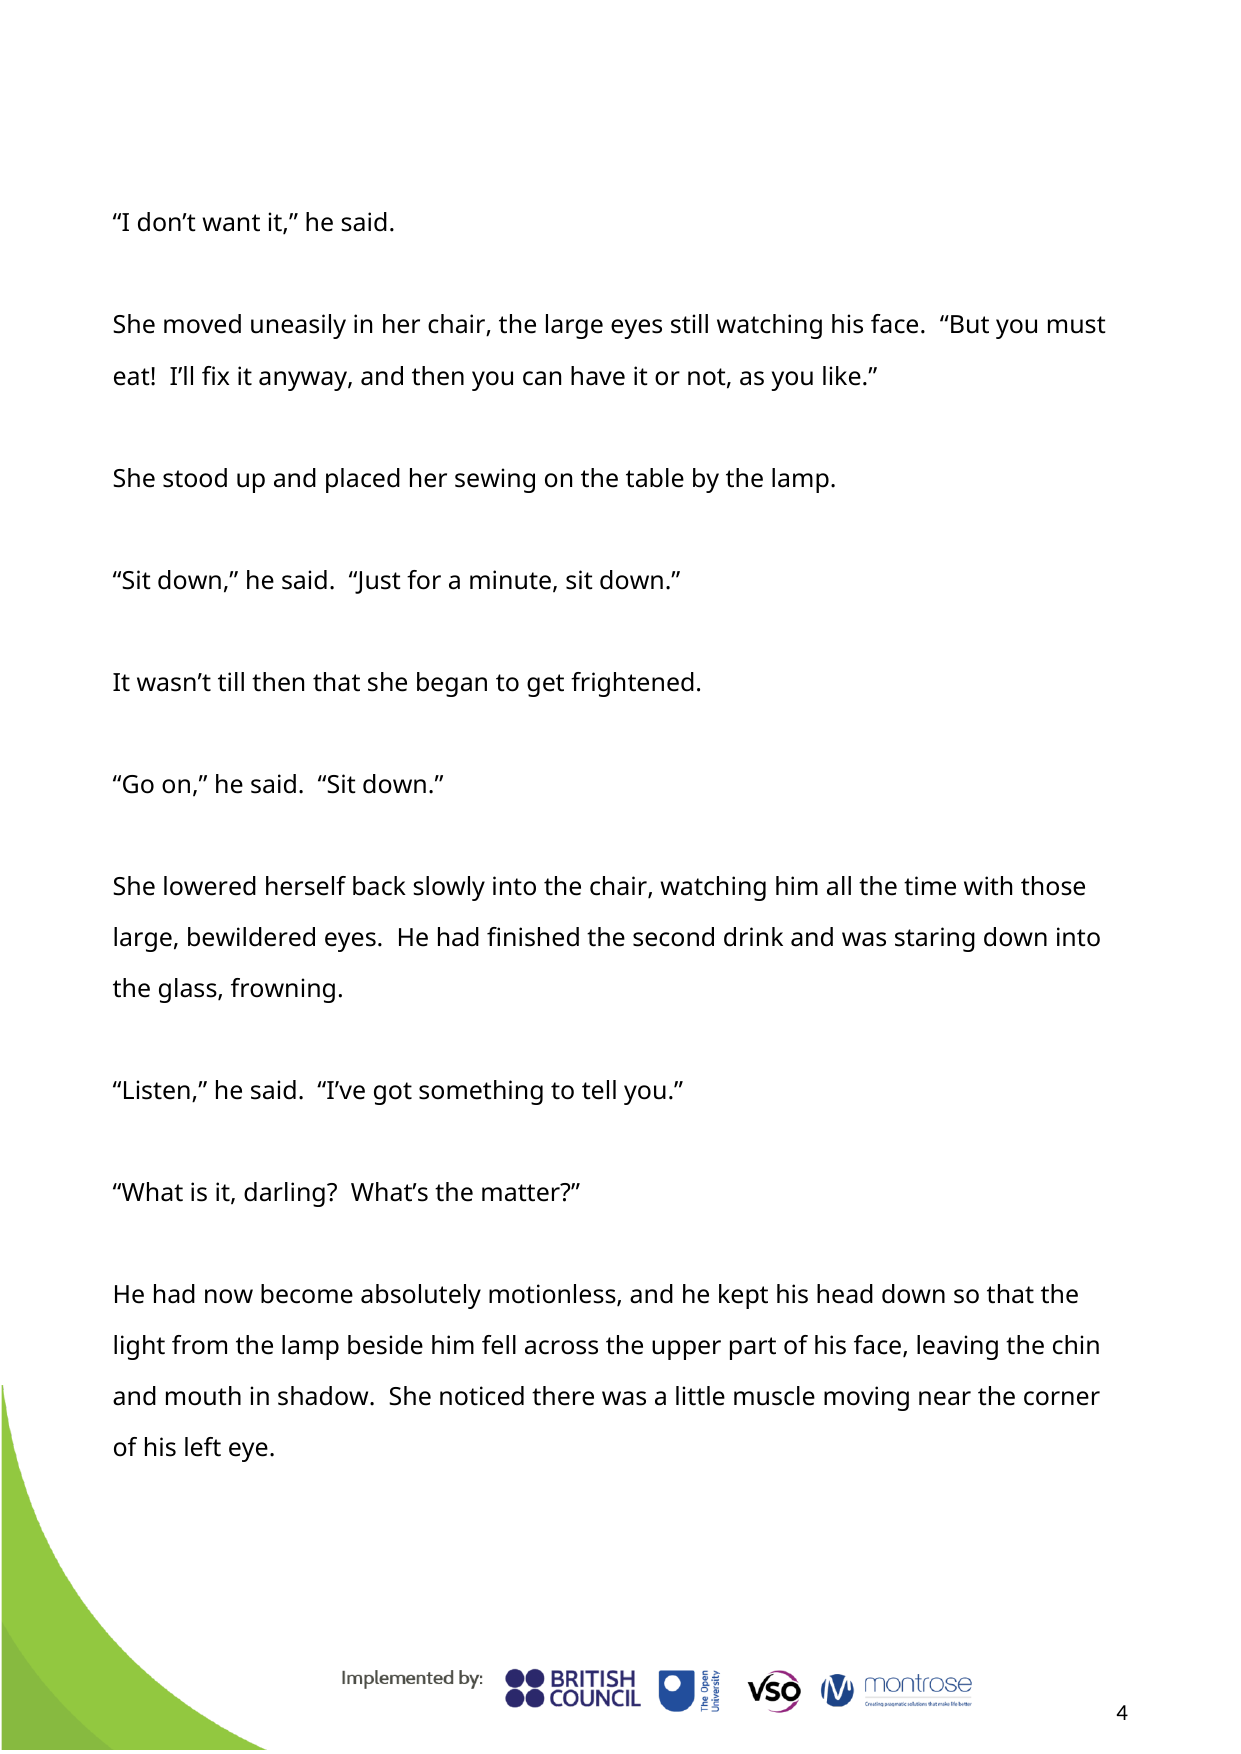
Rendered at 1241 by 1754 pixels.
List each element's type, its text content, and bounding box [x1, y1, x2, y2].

text He had now become absolutely motionless, and he kept his head down so that the light from the lamp beside him fell across the upper part of his face, leaving the chin and mouth in shadow. She noticed there was a little muscle moving near the corner of his left eye. [112, 1277, 1128, 1464]
text She moved uneasily in her chair, the large eyes still watching his face. “But you must eat! I’ll fix it anyway, and then you can have it or not, as you like.” [112, 307, 1128, 392]
text “Go on,” he said. “Sit down.” [112, 766, 1128, 801]
text “What is it, darling? What’s the matter?” [112, 1175, 1128, 1209]
picture [1, 1385, 1241, 1750]
text “I don’t want it,” he said. [112, 205, 1128, 239]
text She stood up and placed her sewing on the table by the lamp. [112, 460, 1128, 494]
text She lowered herself back slowly into the chair, watching him all the time with those large, bewildered eyes. He had finished the second drink and was staring down into the glass, frowning. [112, 868, 1128, 1005]
text “Listen,” he said. “I’ve got something to tell you.” [112, 1073, 1128, 1107]
text “Sit down,” he said. “Just for a minute, sit down.” [112, 562, 1128, 596]
text It wasn’t till then that she began to get frightened. [112, 664, 1128, 698]
